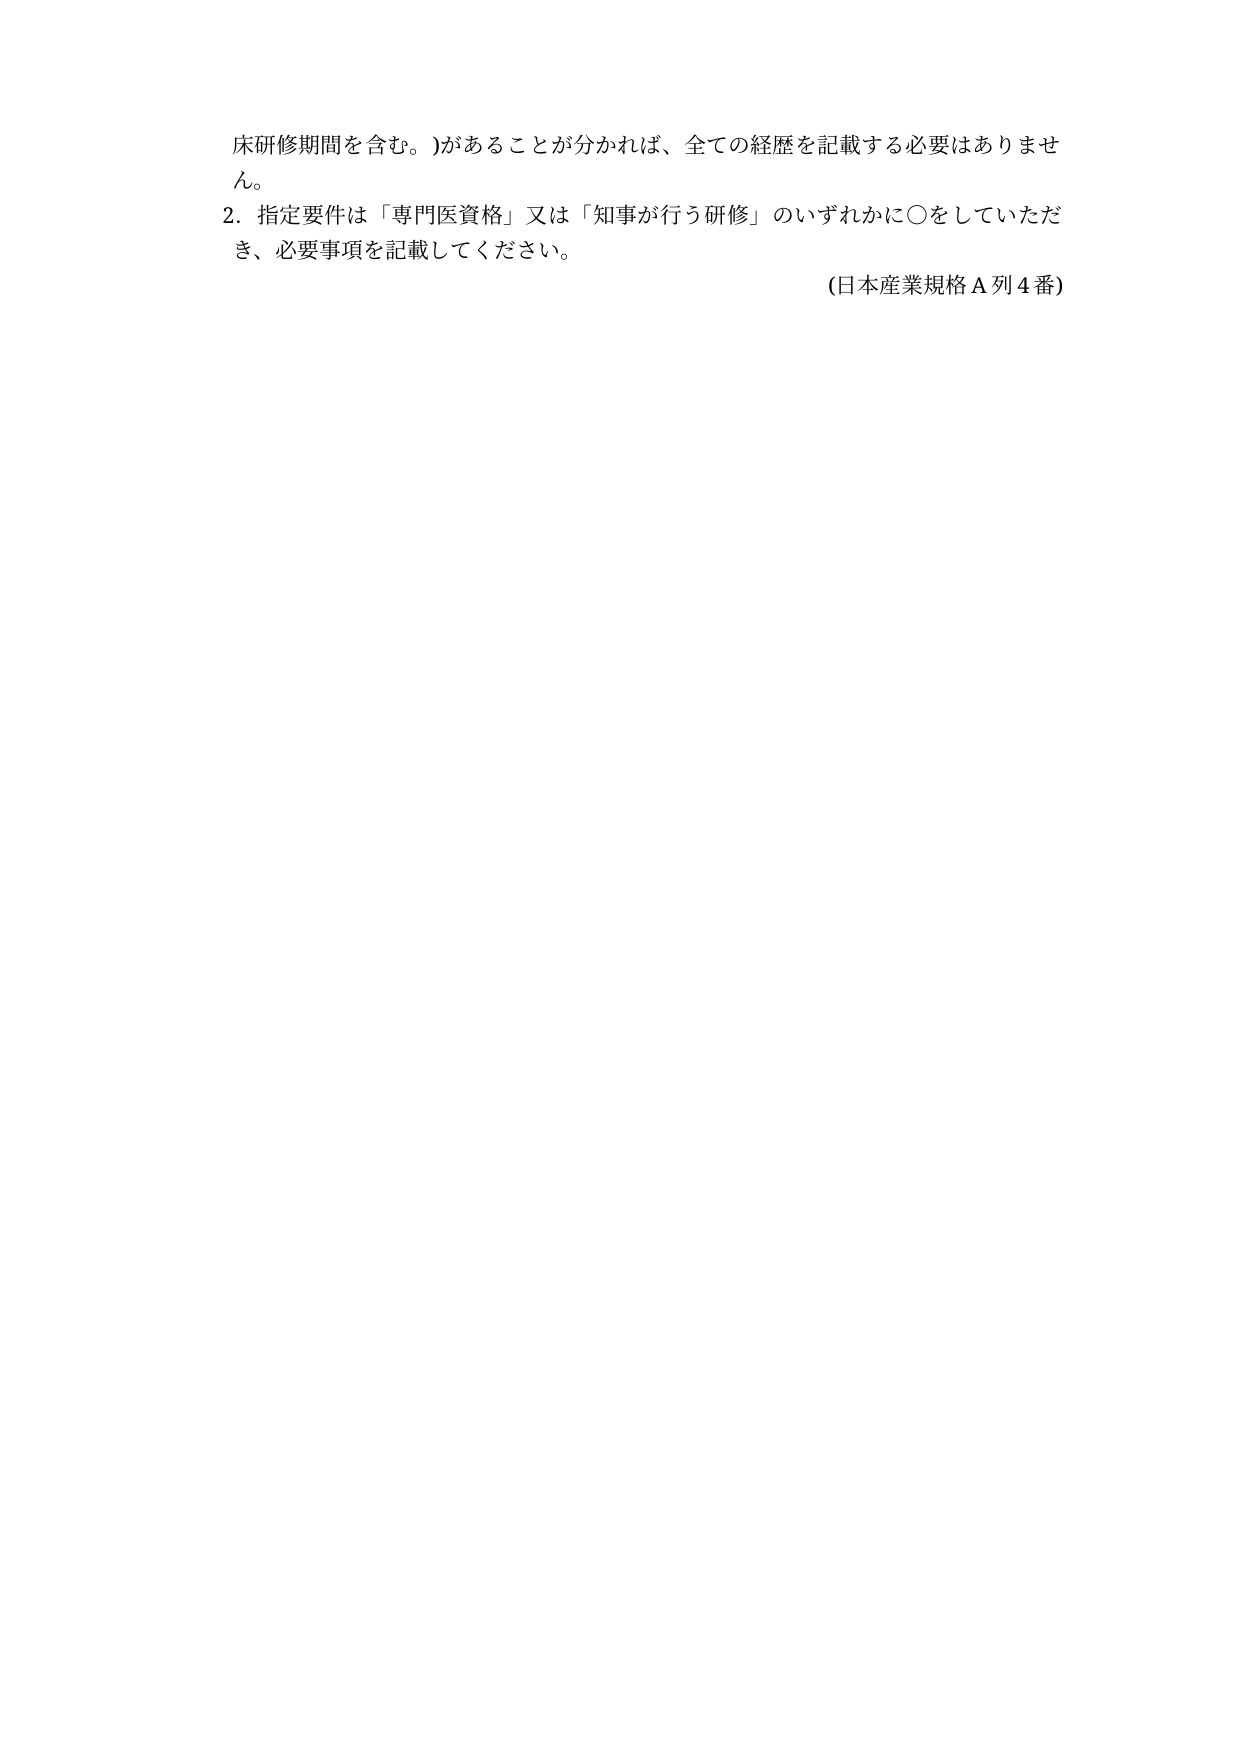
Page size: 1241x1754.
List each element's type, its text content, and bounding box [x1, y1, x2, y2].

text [177, 127, 1063, 196]
text 2．指定要件は「専門医資格」又は「知事が行う研修」のいずれかに○をしていただき、必要事項を記載してください。 [177, 196, 1063, 266]
text (日本産業規格A列4番) [177, 266, 1063, 301]
